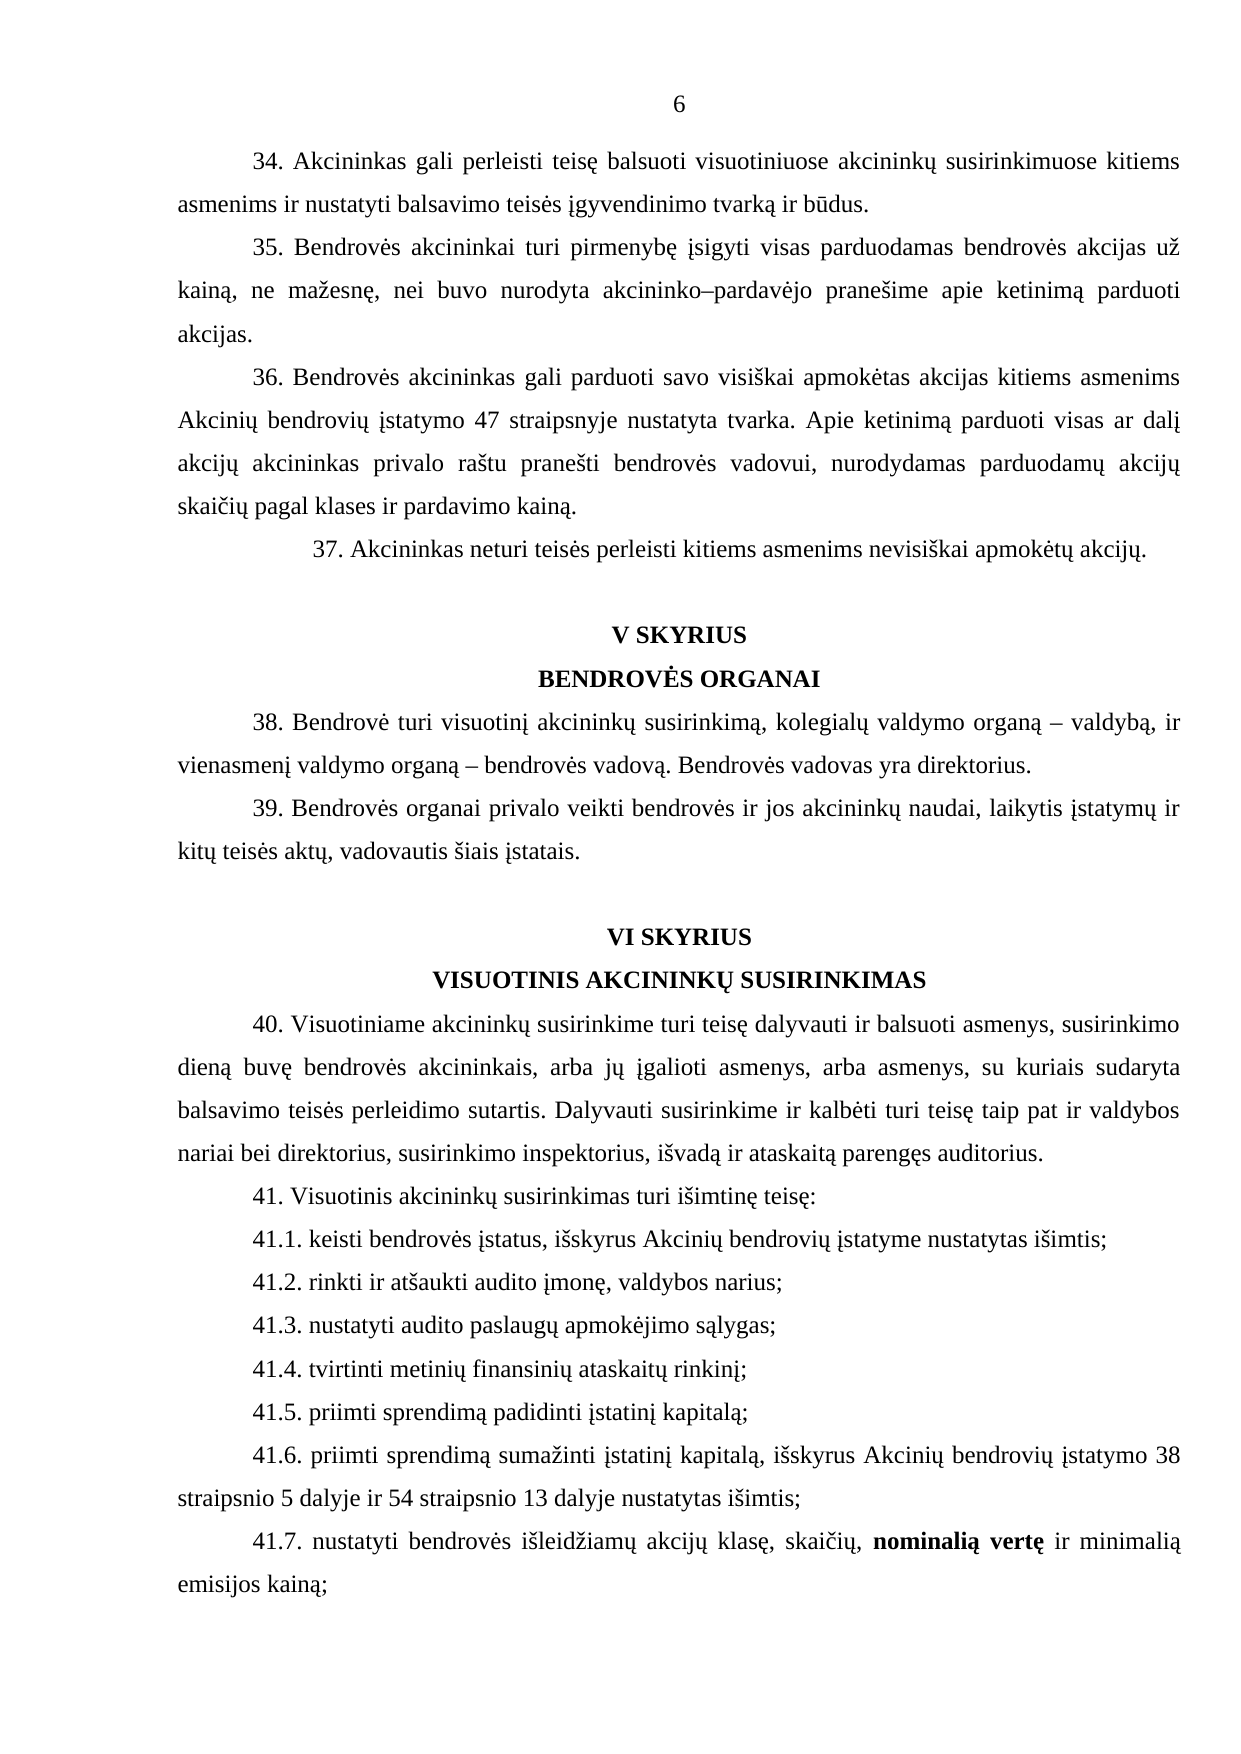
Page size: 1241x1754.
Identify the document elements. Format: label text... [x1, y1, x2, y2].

text BENDROVĖS ORGANAI [177, 664, 1181, 692]
text 38. Bendrovė turi visuotinį akcininkų susirinkimą, kolegialų valdymo organą – valdybą, ir vienasmenį valdymo organą – bendrovės vadovą. Bendrovės vadovas yra direktorius. [177, 707, 1181, 779]
text 34. Akcininkas gali perleisti teisę balsuoti visuotiniuose akcininkų susirinkimuose kitiems asmenims ir nustatyti balsavimo teisės įgyvendinimo tvarką ir būdus. [177, 146, 1181, 218]
text 41.2. rinkti ir atšaukti audito įmonę, valdybos narius; [177, 1267, 1181, 1296]
text 41.4. tvirtinti metinių finansinių ataskaitų rinkinį; [177, 1354, 1181, 1382]
text 40. Visuotiniame akcininkų susirinkime turi teisę dalyvauti ir balsuoti asmenys, susirinkimo dieną buvę bendrovės akcininkais, arba jų įgalioti asmenys, arba asmenys, su kuriais sudaryta balsavimo teisės perleidimo sutartis. Dalyvauti susirinkime ir kalbėti turi teisę taip pat ir valdybos nariai bei direktorius, susirinkimo inspektorius, išvadą ir ataskaitą parengęs auditorius. [177, 1009, 1181, 1167]
text 36. Bendrovės akcininkas gali parduoti savo visiškai apmokėtas akcijas kitiems asmenims Akcinių bendrovių įstatymo 47 straipsnyje nustatyta tvarka. Apie ketinimą parduoti visas ar dalį akcijų akcininkas privalo raštu pranešti bendrovės vadovui, nurodydamas parduodamų akcijų skaičių pagal klases ir pardavimo kainą. [177, 362, 1181, 520]
text 41.6. priimti sprendimą sumažinti įstatinį kapitalą, išskyrus Akcinių bendrovių įstatymo 38 straipsnio 5 dalyje ir 54 straipsnio 13 dalyje nustatytas išimtis; [177, 1440, 1181, 1512]
text 37. Akcininkas neturi teisės perleisti kitiems asmenims nevisiškai apmokėtų akcijų. [177, 534, 1181, 563]
text 41. Visuotinis akcininkų susirinkimas turi išimtinę teisę: [177, 1181, 1181, 1210]
text 39. Bendrovės organai privalo veikti bendrovės ir jos akcininkų naudai, laikytis įstatymų ir kitų teisės aktų, vadovautis šiais įstatais. [177, 793, 1181, 865]
text V SKYRIUS [177, 621, 1181, 649]
text 41.7. nustatyti bendrovės išleidžiamų akcijų klasę, skaičių, nominalią vertę ir minimalią emisijos kainą; [177, 1526, 1181, 1598]
text VI SKYRIUS [177, 922, 1181, 951]
text 41.5. priimti sprendimą padidinti įstatinį kapitalą; [177, 1397, 1181, 1426]
text VISUOTINIS AKCININKŲ SUSIRINKIMAS [177, 966, 1181, 994]
text 41.3. nustatyti audito paslaugų apmokėjimo sąlygas; [177, 1311, 1181, 1339]
text 35. Bendrovės akcininkai turi pirmenybę įsigyti visas parduodamas bendrovės akcijas už kainą, ne mažesnę, nei buvo nurodyta akcininko–pardavėjo pranešime apie ketinimą parduoti akcijas. [177, 232, 1181, 347]
text 41.1. keisti bendrovės įstatus, išskyrus Akcinių bendrovių įstatyme nustatytas išimtis; [252, 1224, 1181, 1253]
